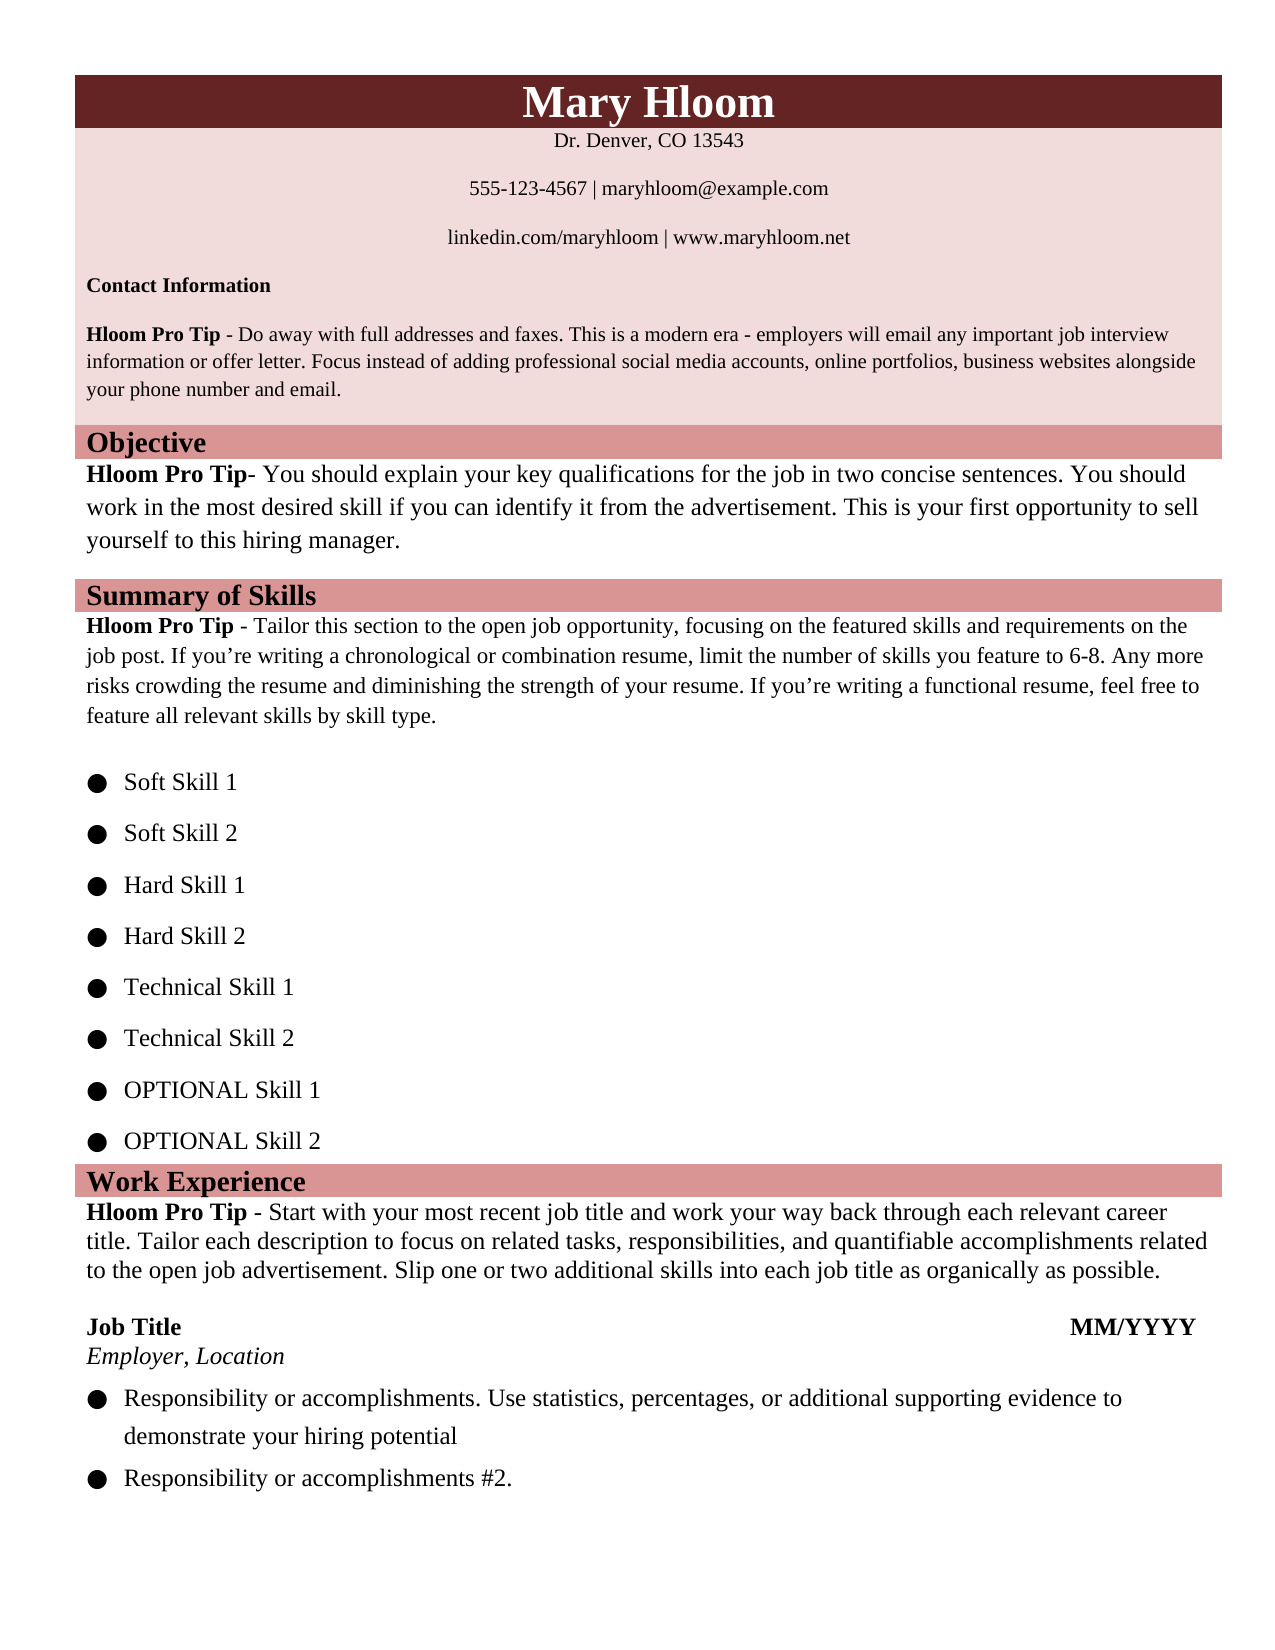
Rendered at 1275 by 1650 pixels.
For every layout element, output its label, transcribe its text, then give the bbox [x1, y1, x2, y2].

table_cell Dr. Denver, CO 13543 555-123-4567 | maryhloom@example.com linkedin.com/maryhloom | www.maryhloom.net Contact Information Hloom Pro Tip - Do away with full addresses and faxes. This is a modern era - employers will email any important job interview information or offer letter. Focus instead of adding professional social media accounts, online portfolios, business websites alongside your phone number and email. [75, 128, 1222, 425]
table_cell Summary of Skills [75, 579, 1222, 612]
table_cell Objective [75, 425, 1222, 459]
table_cell Hloom Pro Tip- You should explain your key qualifications for the job in two concise sentences. You should work in the most desired skill if you can identify it from the advertisement. This is your first opportunity to sell yourself to this hiring manager. [75, 459, 1222, 578]
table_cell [75, 1197, 1222, 1501]
table_header Mary Hloom [75, 75, 1222, 128]
table_cell Work Experience [75, 1164, 1222, 1197]
table_cell Hloom Pro Tip - Tailor this section to the open job opportunity, focusing on the featured skills and requirements on the job post. If you’re writing a chronological or combination resume, limit the number of skills you feature to 6-8. Any more risks crowding the resume and diminishing the strength of your resume. If you’re writing a functional resume, feel free to feature all relevant skills by skill type. Soft Skill 1 Soft Skill 2 Hard Skill 1 Hard Skill 2 Technical Skill 1 Technical Skill 2 OPTIONAL Skill 1 OPTIONAL Skill 2 [75, 612, 1222, 1164]
